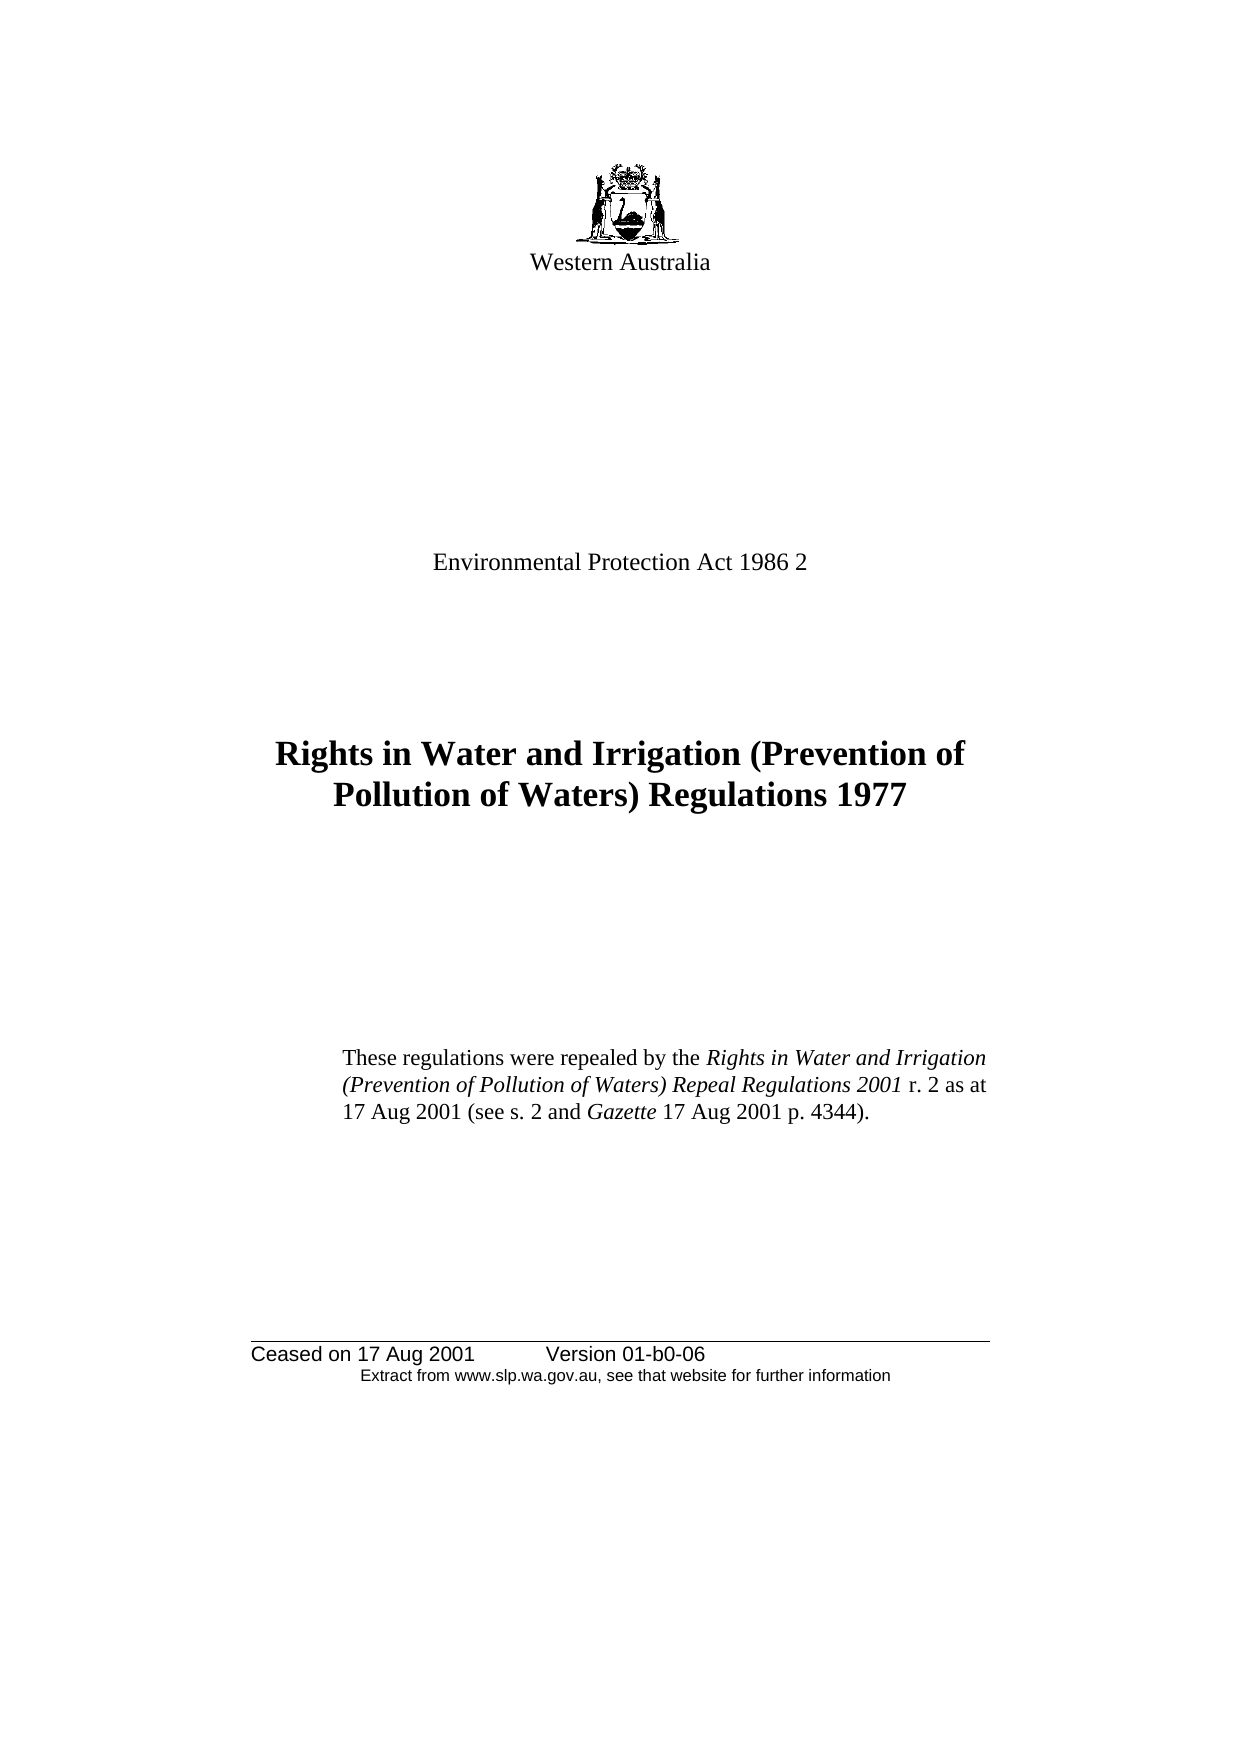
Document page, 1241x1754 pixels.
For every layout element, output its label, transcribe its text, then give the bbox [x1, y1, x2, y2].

picture [575, 162, 679, 246]
text These regulations were repealed by the Rights in Water and Irrigation (Prevention of Pollution of Waters) Repeal Regulations 2001 r. 2 as at 17 Aug 2001 (see s. 2 and Gazette 17 Aug 2001 p. 4344). [251, 1043, 990, 1124]
text Western Australia [251, 247, 990, 276]
text Rights in Water and Irrigation (Prevention of Pollution of Waters) Regulations 1977 [251, 732, 990, 814]
text Environmental Protection Act 1986 2 [251, 547, 990, 576]
